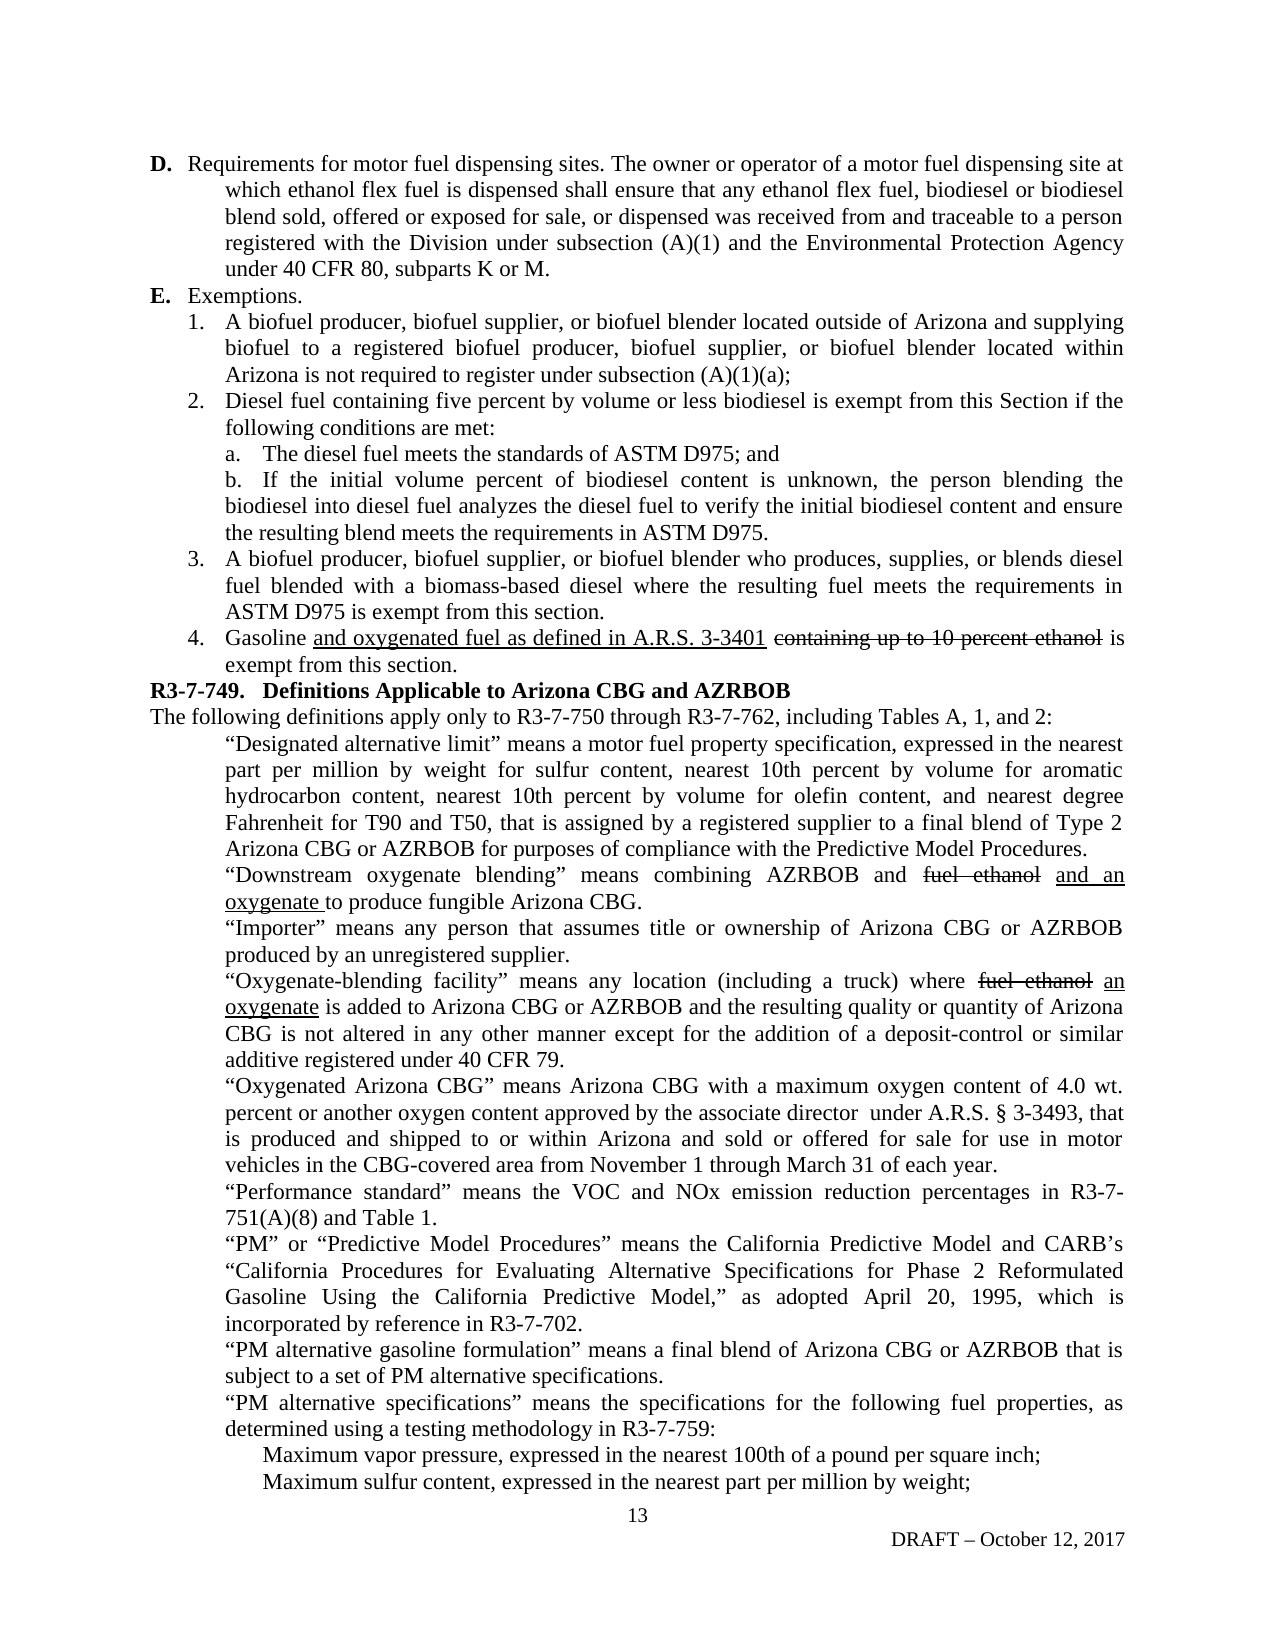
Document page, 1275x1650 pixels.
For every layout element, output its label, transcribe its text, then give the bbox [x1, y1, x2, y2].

text b. If the initial volume percent of biodiesel content is unknown, the person blending the biodiesel into diesel fuel analyzes the diesel fuel to verify the initial biodiesel content and ensure the resulting blend meets the requirements in ASTM D975. [150, 466, 1125, 545]
text “Oxygenate-blending facility” means any location (including a truck) where fuel ethanol an oxygenate is added to Arizona CBG or AZRBOB and the resulting quality or quantity of Arizona CBG is not altered in any other manner except for the addition of a deposit-control or similar additive registered under 40 CFR 79. [187, 967, 1125, 1072]
text “Downstream oxygenate blending” means combining AZRBOB and fuel ethanol and an oxygenate to produce fungible Arizona CBG. [187, 862, 1125, 914]
text “PM” or “Predictive Model Procedures” means the California Predictive Model and CARB’s “California Procedures for Evaluating Alternative Specifications for Phase 2 Reformulated Gasoline Using the California Predictive Model,” as adopted April 20, 1995, which is incorporated by reference in R3-7-702. [187, 1231, 1125, 1336]
text R3-7-749. Definitions Applicable to Arizona CBG and AZRBOB [150, 677, 1125, 703]
text The following definitions apply only to R3-7-750 through R3-7-762, including Tables A, 1, and 2: [150, 703, 1125, 730]
text “Importer” means any person that assumes title or ownership of Arizona CBG or AZRBOB produced by an unregistered supplier. [187, 914, 1125, 967]
text “PM alternative specifications” means the specifications for the following fuel properties, as determined using a testing methodology in R3-7-759: [187, 1389, 1125, 1441]
text “PM alternative gasoline formulation” means a final blend of Arizona CBG or AZRBOB that is subject to a set of PM alternative specifications. [187, 1336, 1125, 1389]
text Maximum sulfur content, expressed in the nearest part per million by weight; [225, 1468, 1125, 1494]
text “Designated alternative limit” means a motor fuel property specification, expressed in the nearest part per million by weight for sulfur content, nearest 10th percent by volume for aromatic hydrocarbon content, nearest 10th percent by volume for olefin content, and nearest degree Fahrenheit for T90 and T50, that is assigned by a registered supplier to a final blend of Type 2 Arizona CBG or AZRBOB for purposes of compliance with the Predictive Model Procedures. [187, 730, 1125, 862]
text 3. A biofuel producer, biofuel supplier, or biofuel blender who produces, supplies, or blends diesel fuel blended with a biomass-based diesel where the resulting fuel meets the requirements in ASTM D975 is exempt from this section. [150, 545, 1125, 624]
text 4. Gasoline and oxygenated fuel as defined in A.R.S. 3-3401 containing up to 10 percent ethanol is exempt from this section. [150, 624, 1125, 677]
text “Oxygenated Arizona CBG” means Arizona CBG with a maximum oxygen content of 4.0 wt. percent or another oxygen content approved by the associate director under A.R.S. § 3-3493, that is produced and shipped to or within Arizona and sold or offered for sale for use in motor vehicles in the CBG-covered area from November 1 through March 31 of each year. [187, 1072, 1125, 1178]
text E. Exemptions. [150, 282, 1125, 308]
text Maximum vapor pressure, expressed in the nearest 100th of a pound per square inch; [225, 1441, 1125, 1468]
text a. The diesel fuel meets the standards of ASTM D975; and [150, 440, 1125, 466]
text D. Requirements for motor fuel dispensing sites. The owner or operator of a motor fuel dispensing site at which ethanol flex fuel is dispensed shall ensure that any ethanol flex fuel, biodiesel or biodiesel blend sold, offered or exposed for sale, or dispensed was received from and traceable to a person registered with the Division under subsection (A)(1) and the Environmental Protection Agency under 40 CFR 80, subparts K or M. [150, 150, 1125, 282]
text 2. Diesel fuel containing five percent by volume or less biodiesel is exempt from this Section if the following conditions are met: [150, 387, 1125, 440]
text 1. A biofuel producer, biofuel supplier, or biofuel blender located outside of Arizona and supplying biofuel to a registered biofuel producer, biofuel supplier, or biofuel blender located within Arizona is not required to register under subsection (A)(1)(a); [150, 308, 1125, 387]
text “Performance standard” means the VOC and NOx emission reduction percentages in R3-7-751(A)(8) and Table 1. [187, 1178, 1125, 1231]
